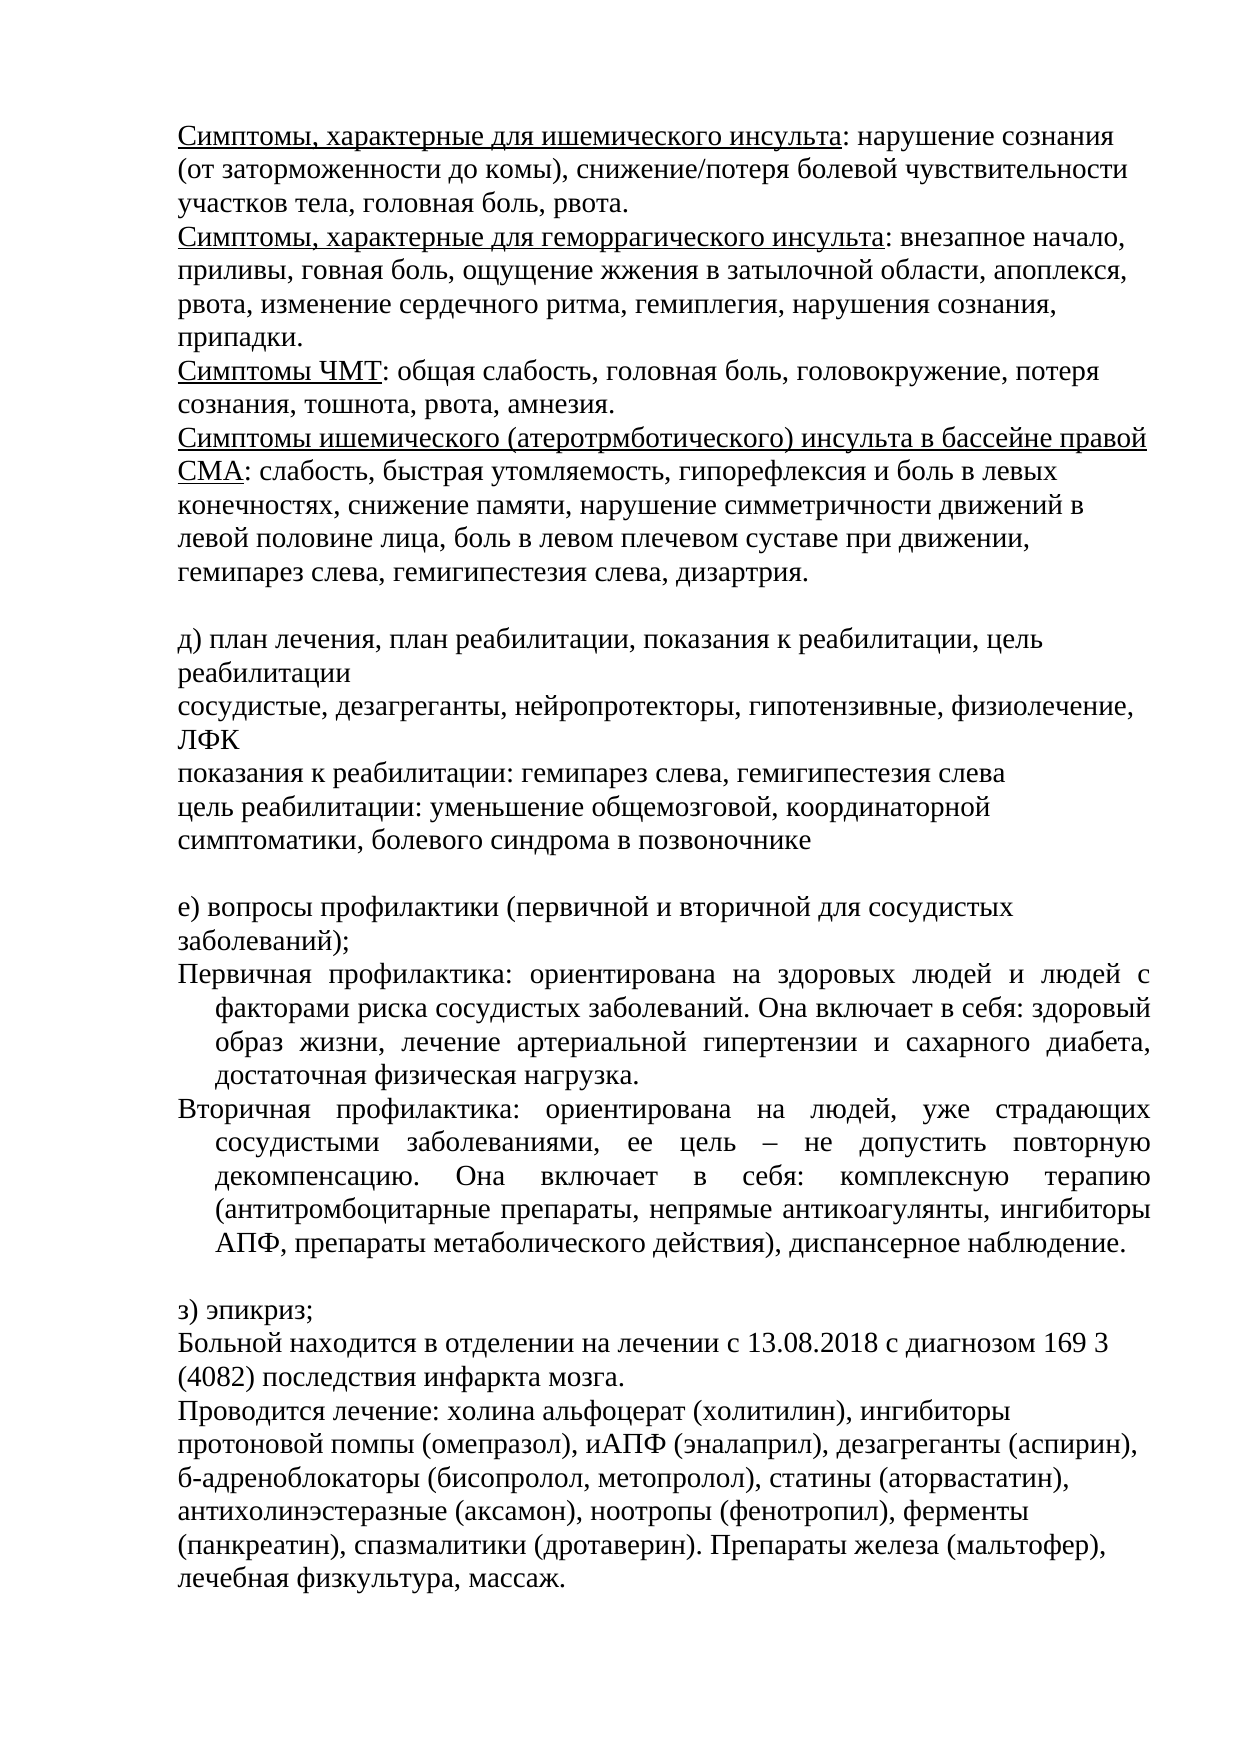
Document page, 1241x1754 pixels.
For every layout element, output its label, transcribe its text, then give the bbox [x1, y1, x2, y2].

text показания к реабилитации: гемипарез слева, гемигипестезия слева [177, 755, 1152, 789]
text Проводится лечение: холина альфоцерат (холитилин), ингибиторы протоновой помпы (омепразол), иАПФ (эналаприл), дезагреганты (аспирин), б-адреноблокаторы (бисопролол, метопролол), статины (аторвастатин), антихолинэстеразные (аксамон), ноотропы (фенотропил), ферменты (панкреатин), спазмалитики (дротаверин). Препараты железа (мальтофер), лечебная физкультура, массаж. [177, 1393, 1152, 1594]
text Вторичная профилактика: ориентирована на людей, уже страдающих сосудистыми заболеваниями, ее цель – не допустить повторную декомпенсацию. Она включает в себя: комплексную терапию (антитромбоцитарные препараты, непрямые антикоагулянты, ингибиторы АПФ, препараты метаболического действия), диспансерное наблюдение. [177, 1091, 1152, 1258]
text е) вопросы профилактики (первичной и вторичной для сосудистых заболеваний); [177, 889, 1152, 957]
text Первичная профилактика: ориентирована на здоровых людей и людей с факторами риска сосудистых заболеваний. Она включает в себя: здоровый образ жизни, лечение артериальной гипертензии и сахарного диабета, достаточная физическая нагрузка. [177, 957, 1152, 1091]
text д) план лечения, план реабилитации, показания к реабилитации, цель реабилитации [177, 621, 1152, 688]
text сосудистые, дезагреганты, нейропротекторы, гипотензивные, физиолечение, ЛФК [177, 688, 1152, 755]
text Симптомы, характерные для геморрагического инсульта: внезапное начало, приливы, говная боль, ощущение жжения в затылочной области, апоплекся, рвота, изменение сердечного ритма, гемиплегия, нарушения сознания, припадки. [177, 219, 1152, 353]
text з) эпикриз; [177, 1292, 1152, 1326]
text Симптомы ЧМТ: общая слабость, головная боль, головокружение, потеря сознания, тошнота, рвота, амнезия. [177, 353, 1152, 420]
text Больной находится в отделении на лечении с 13.08.2018 с диагнозом 169 3 (4082) последствия инфаркта мозга. [177, 1326, 1152, 1393]
text Симптомы, характерные для ишемического инсульта: нарушение сознания (от заторможенности до комы), снижение/потеря болевой чувствительности участков тела, головная боль, рвота. [177, 118, 1152, 219]
text цель реабилитации: уменьшение общемозговой, координаторной симптоматики, болевого синдрома в позвоночнике [177, 789, 1152, 856]
text Симптомы ишемического (атеротрмботического) инсульта в бассейне правой СМА: слабость, быстрая утомляемость, гипорефлексия и боль в левых конечностях, снижение памяти, нарушение симметричности движений в левой половине лица, боль в левом плечевом суставе при движении, гемипарез слева, гемигипестезия слева, дизартрия. [177, 420, 1152, 588]
